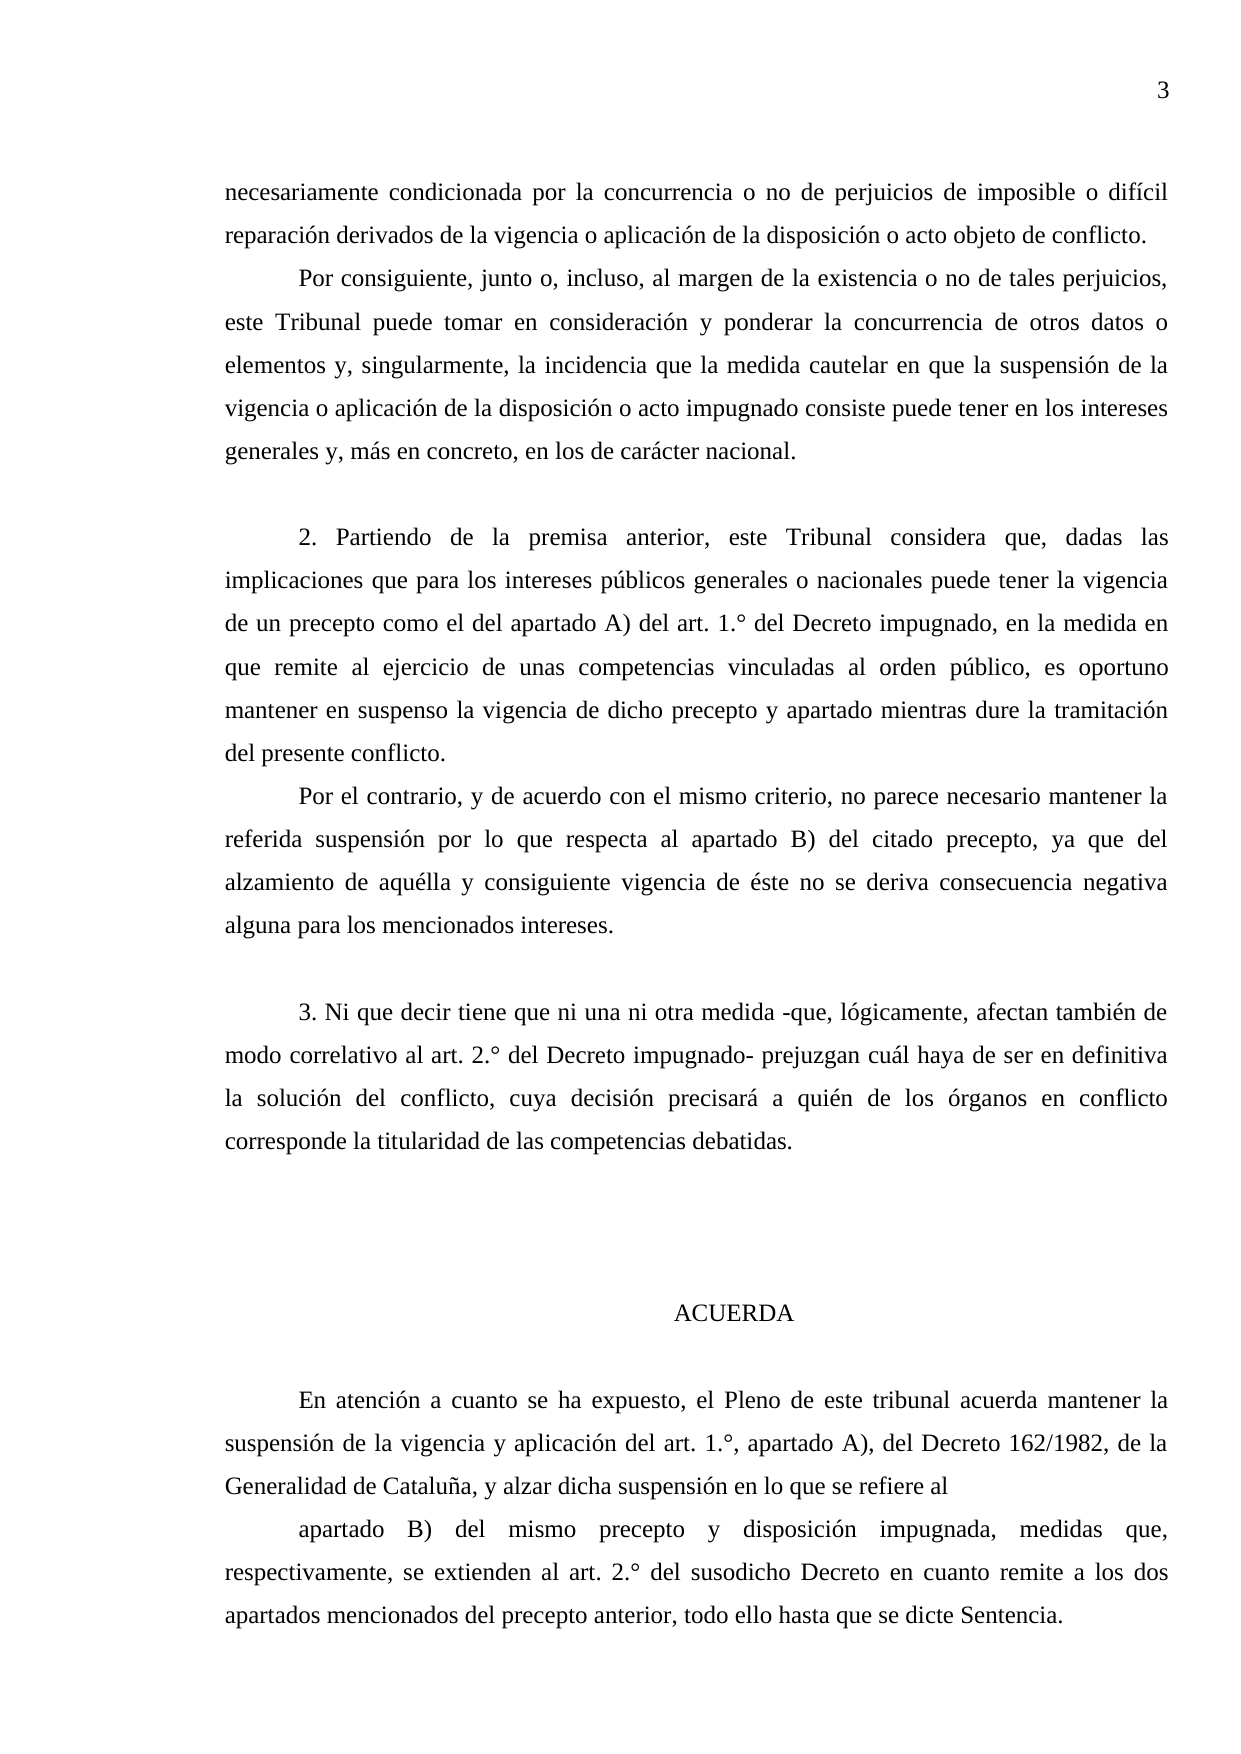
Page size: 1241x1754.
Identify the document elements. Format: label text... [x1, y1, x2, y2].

text Por el contrario, y de acuerdo con el mismo criterio, no parece necesario mantener la referida suspensión por lo que respecta al apartado B) del citado precepto, ya que del alzamiento de aquélla y consiguiente vigencia de éste no se deriva consecuencia negativa alguna para los mencionados intereses. [224, 781, 1169, 939]
text ACUERDA [224, 1298, 1169, 1327]
text Por consiguiente, junto o, incluso, al margen de la existencia o no de tales perjuicios, este Tribunal puede tomar en consideración y ponderar la concurrencia de otros datos o elementos y, singularmente, la incidencia que la medida cautelar en que la suspensión de la vigencia o aplicación de la disposición o acto impugnado consiste puede tener en los intereses generales y, más en concreto, en los de carácter nacional. [224, 263, 1169, 465]
text En atención a cuanto se ha expuesto, el Pleno de este tribunal acuerda mantener la suspensión de la vigencia y aplicación del art. 1.°, apartado A), del Decreto 162/1982, de la Generalidad de Cataluña, y alzar dicha suspensión en lo que se refiere al [224, 1385, 1169, 1500]
text 3. Ni que decir tiene que ni una ni otra medida -que, lógicamente, afectan también de modo correlativo al art. 2.° del Decreto impugnado- prejuzgan cuál haya de ser en definitiva la solución del conflicto, cuya decisión precisará a quién de los órganos en conflicto corresponde la titularidad de las competencias debatidas. [224, 997, 1169, 1155]
text apartado B) del mismo precepto y disposición impugnada, medidas que, respectivamente, se extienden al art. 2.° del susodicho Decreto en cuanto remite a los dos apartados mencionados del precepto anterior, todo ello hasta que se dicte Sentencia. [224, 1514, 1169, 1629]
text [224, 177, 1169, 249]
text 2. Partiendo de la premisa anterior, este Tribunal considera que, dadas las implicaciones que para los intereses públicos generales o nacionales puede tener la vigencia de un precepto como el del apartado A) del art. 1.° del Decreto impugnado, en la medida en que remite al ejercicio de unas competencias vinculadas al orden público, es oportuno mantener en suspenso la vigencia de dicho precepto y apartado mientras dure la tramitación del presente conflicto. [224, 522, 1169, 767]
